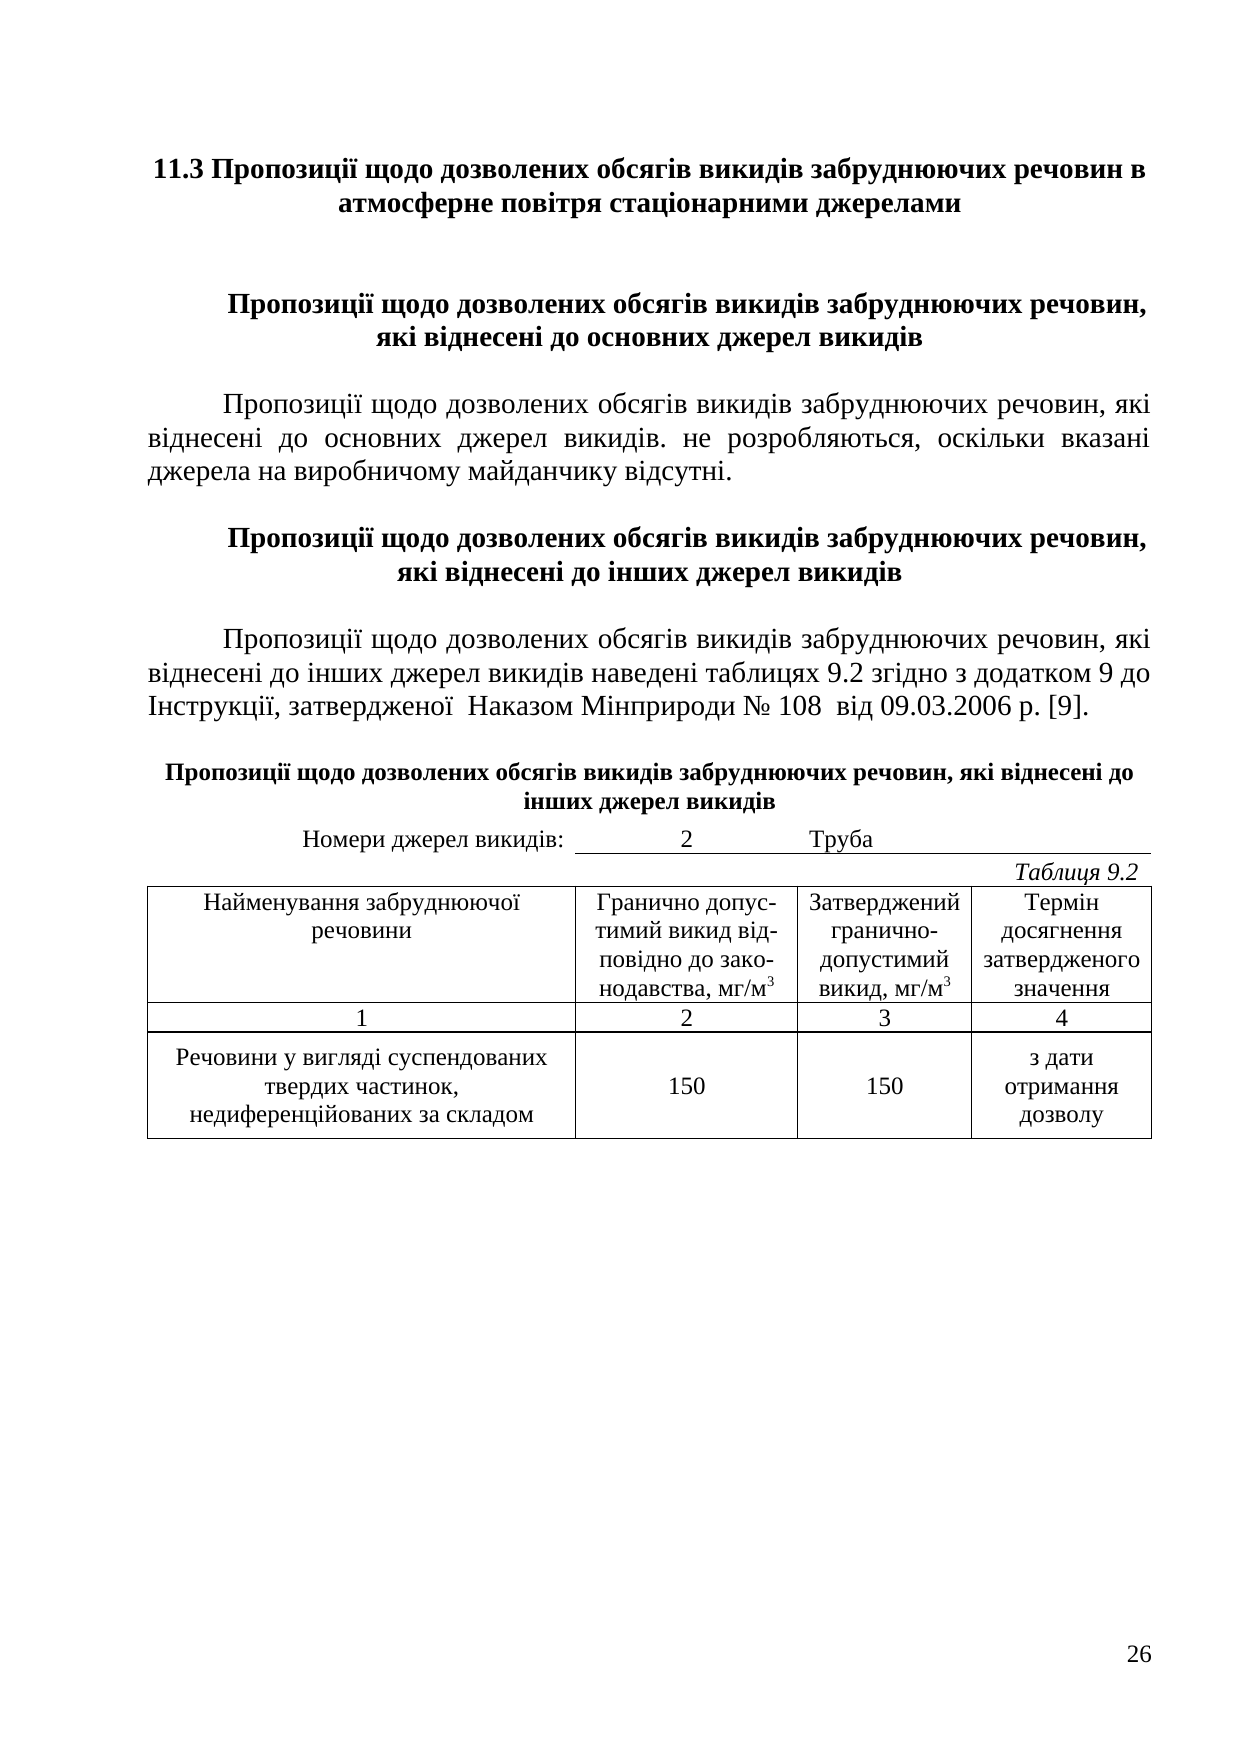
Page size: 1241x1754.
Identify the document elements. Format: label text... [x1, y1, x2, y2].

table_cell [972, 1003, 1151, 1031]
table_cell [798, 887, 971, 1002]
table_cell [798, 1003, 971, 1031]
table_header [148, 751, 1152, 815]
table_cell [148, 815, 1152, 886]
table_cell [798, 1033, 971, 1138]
text Пропозиції щодо дозволених обсягів викидів забруднюючих речовин, які віднесені до основних джерел викидів. не розробляються, оскільки вказані джерела на виробничому майданчику відсутні. [148, 386, 1152, 487]
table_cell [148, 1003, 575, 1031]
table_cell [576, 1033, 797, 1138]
text Пропозиції щодо дозволених обсягів викидів забруднюючих речовин, які віднесені до інших джерел викидів [148, 521, 1152, 588]
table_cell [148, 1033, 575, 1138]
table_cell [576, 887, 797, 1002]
subtitle 11.3 Пропозиції щодо дозволених обсягів викидів забруднюючих речовин в атмосферне повітря стаціонарними джерелами [148, 152, 1152, 219]
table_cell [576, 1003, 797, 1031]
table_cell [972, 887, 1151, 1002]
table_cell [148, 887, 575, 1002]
text Пропозиції щодо дозволених обсягів викидів забруднюючих речовин, які віднесені до інших джерел викидів наведені таблицях 9.2 згідно з додатком 9 до Інструкції, затвердженої Наказом Мінприроди № 108 від 09.03.2006 р. [9]. [148, 621, 1152, 722]
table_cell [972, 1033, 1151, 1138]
text Пропозиції щодо дозволених обсягів викидів забруднюючих речовин, які віднесені до основних джерел викидів [148, 286, 1152, 353]
